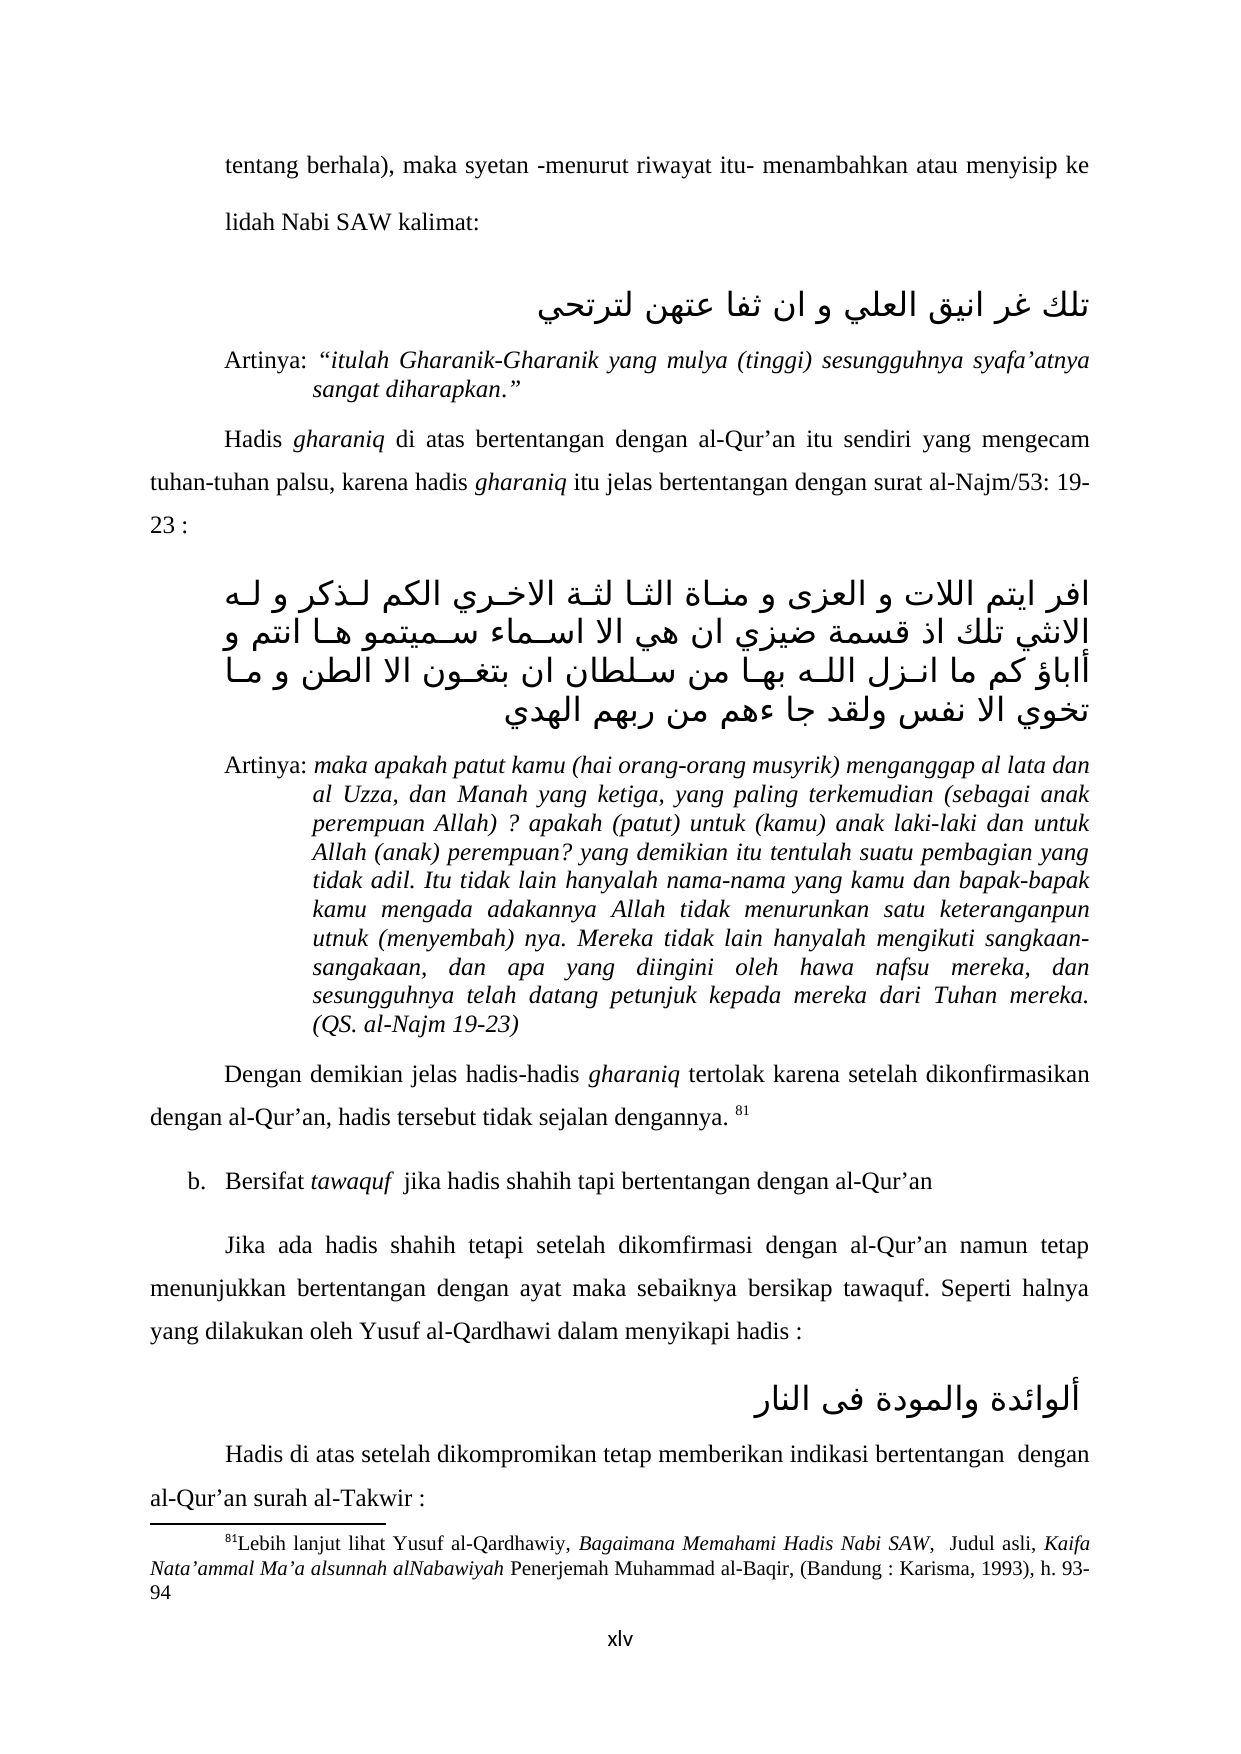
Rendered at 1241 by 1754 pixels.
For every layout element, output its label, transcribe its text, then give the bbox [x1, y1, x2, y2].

text افر ايتم اللات و العزى و مناة الثا لثة الاخري الكم لذكر و له الانثي تلك اذ قسمة ضيزي ان هي الا اسماء سميتمو ها انتم و أاباؤ كم ما انزل الله بها من سلطان ان بتغون الا الطن و ما تخوي الا نفس ولقد جا ءهم من ربهم الهدي [224, 574, 1090, 729]
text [225, 150, 1090, 236]
text Hadis di atas setelah dikompromikan tetap memberikan indikasi bertentangan dengan al-Qur’an surah al-Takwir : [150, 1439, 1090, 1511]
list Bersifat tawaquf jika hadis shahih tapi bertentangan dengan al-Qur’an [187, 1166, 1090, 1194]
text تلك غر انيق العلي و ان ثفا عتهن لترتحي [150, 286, 1090, 325]
text Hadis gharaniq di atas bertentangan dengan al-Qur’an itu sendiri yang mengecam tuhan-tuhan palsu, karena hadis gharaniq itu jelas bertentangan dengan surat al-Najm/53: 19-23 : [150, 424, 1090, 539]
text Dengan demikian jelas hadis-hadis gharaniq tertolak karena setelah dikonfirmasikan dengan al-Qur’an, hadis tersebut tidak sejalan dengannya. [150, 1059, 1090, 1131]
text Jika ada hadis shahih tetapi setelah dikomfirmasi dengan al-Qur’an namun tetap menunjukkan bertentangan dengan ayat maka sebaiknya bersikap tawaquf. Seperti halnya yang dilakukan oleh Yusuf al-Qardhawi dalam menyikapi hadis : [150, 1230, 1090, 1345]
text Artinya: maka apakah patut kamu (hai orang-orang musyrik) menganggap al lata dan al Uzza, dan Manah yang ketiga, yang paling terkemudian (sebagai anak perempuan Allah) ? apakah (patut) untuk (kamu) anak laki-laki dan untuk Allah (anak) perempuan? yang demikian itu tentulah suatu pembagian yang tidak adil. Itu tidak lain hanyalah nama-nama yang kamu dan bapak-bapak kamu mengada adakannya Allah tidak menurunkan satu keteranganpun utnuk (menyembah) nya. Mereka tidak lain hanyalah mengikuti sangkaan-sangakaan, dan apa yang diingini oleh hawa nafsu mereka, dan sesungguhnya telah datang petunjuk kepada mereka dari Tuhan mereka. (QS. al-Najm 19-23) [224, 750, 1090, 1038]
list ألوائدة والمودة فى النار [150, 1380, 1080, 1419]
text Artinya: “itulah Gharanik-Gharanik yang mulya (tinggi) sesungguhnya syafa’atnya sangat diharapkan.” [224, 346, 1090, 403]
